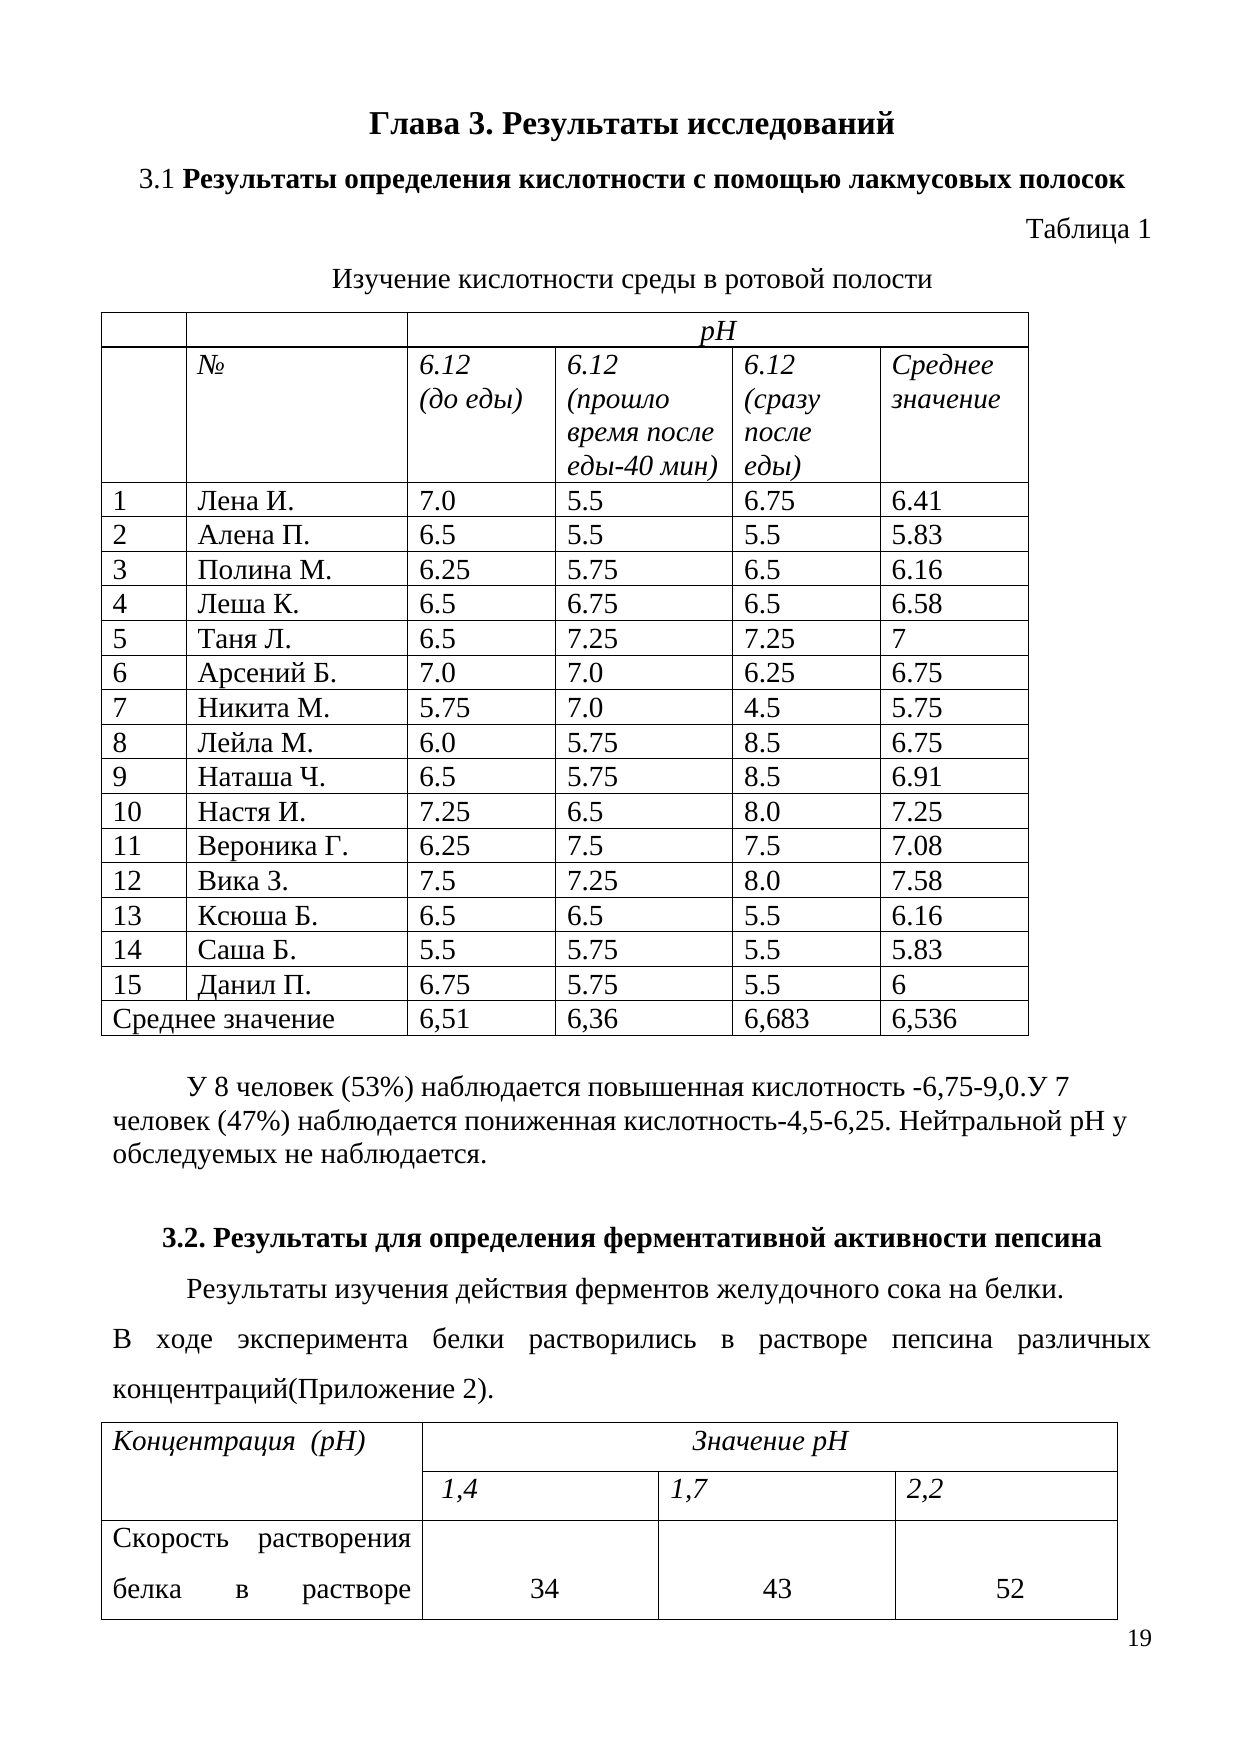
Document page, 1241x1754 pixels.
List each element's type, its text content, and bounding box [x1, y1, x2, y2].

table_header [187, 313, 407, 346]
table_cell 7.25 [733, 621, 880, 654]
table_cell 11 [102, 829, 186, 862]
table_header [102, 313, 186, 346]
table_cell 6,536 [881, 1001, 1028, 1035]
table_header Значение pH [423, 1423, 1117, 1471]
table_cell 2,2 [896, 1472, 1117, 1519]
table_cell 6,51 [408, 1001, 555, 1035]
table_cell 1 [102, 483, 186, 516]
table_cell 6.5 [408, 759, 555, 793]
table_cell 7 [102, 690, 186, 724]
table_cell № [187, 348, 407, 482]
table_cell 6.25 [408, 552, 555, 585]
table_cell 6.25 [733, 656, 880, 689]
table_cell 9 [102, 759, 186, 793]
table_cell 8.0 [733, 794, 880, 827]
table_cell 6 [881, 967, 1028, 1000]
table_cell 8.5 [733, 759, 880, 793]
table_cell 5.5 [556, 483, 732, 516]
table_cell Наташа Ч. [187, 759, 407, 793]
table_cell 4 [102, 586, 186, 620]
table_cell 10 [102, 794, 186, 827]
table_cell 7.0 [556, 656, 732, 689]
table_cell 7.5 [733, 829, 880, 862]
table_cell Полина М. [187, 552, 407, 585]
table_cell 7.5 [556, 829, 732, 862]
table_cell 6,36 [556, 1001, 732, 1035]
table_cell 5.75 [556, 932, 732, 966]
table_cell 5.75 [556, 759, 732, 793]
table_cell Арсений Б. [187, 656, 407, 689]
table_cell 6.0 [408, 725, 555, 758]
table_cell 6.12 (прошло время после еды-40 мин) [556, 348, 732, 482]
table_cell 6.41 [881, 483, 1028, 516]
table_cell 5.75 [556, 552, 732, 585]
table_cell 6.5 [408, 898, 555, 931]
table_cell Данил П. [187, 967, 407, 1000]
text Глава 3. Результаты исследований [112, 103, 1152, 142]
table_cell 6,683 [733, 1001, 880, 1035]
table_cell 8 [102, 725, 186, 758]
table_cell 5.75 [556, 725, 732, 758]
table_cell 3 [102, 552, 186, 585]
table_cell 7.25 [881, 794, 1028, 827]
table_cell 5.5 [408, 932, 555, 966]
table_cell Среднее значение [881, 348, 1028, 482]
table_cell 7 [881, 621, 1028, 654]
table_cell 5.83 [881, 932, 1028, 966]
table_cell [102, 1521, 422, 1619]
table_cell 5.75 [408, 690, 555, 724]
table_cell 6.5 [733, 586, 880, 620]
text Результаты изучения действия ферментов желудочного сока на белки. [112, 1271, 1152, 1304]
table_cell Леша К. [187, 586, 407, 620]
table_cell 43 [659, 1521, 895, 1619]
text Таблица 1 [112, 211, 1152, 245]
table_cell 6.16 [881, 552, 1028, 585]
table_cell 12 [102, 863, 186, 897]
table_cell 6.25 [408, 829, 555, 862]
table_cell 6 [102, 656, 186, 689]
table_cell 6.5 [733, 552, 880, 585]
table_cell [102, 348, 186, 482]
table_cell Саша Б. [187, 932, 407, 966]
table_cell 7.0 [408, 656, 555, 689]
table_cell 7.58 [881, 863, 1028, 897]
table_cell 8.0 [733, 863, 880, 897]
table_cell 6.75 [408, 967, 555, 1000]
table_cell 5.5 [733, 967, 880, 1000]
table_cell 6.5 [556, 898, 732, 931]
table_cell 7.08 [881, 829, 1028, 862]
table_cell 8.5 [733, 725, 880, 758]
table_cell 1,7 [659, 1472, 895, 1519]
table_cell 5.83 [881, 517, 1028, 551]
table_cell Ксюша Б. [187, 898, 407, 931]
table_cell 6.5 [408, 586, 555, 620]
table_cell 5 [102, 621, 186, 654]
table_cell 7.25 [556, 621, 732, 654]
table_cell 7.25 [408, 794, 555, 827]
table_cell 6.75 [733, 483, 880, 516]
table_cell Настя И. [187, 794, 407, 827]
table_header рН [408, 313, 1028, 346]
table_cell 7.0 [556, 690, 732, 724]
table_cell Алена П. [187, 517, 407, 551]
table_cell 5.5 [733, 932, 880, 966]
table_cell Вероника Г. [187, 829, 407, 862]
table_cell 4.5 [733, 690, 880, 724]
table_cell 7.0 [408, 483, 555, 516]
table_cell 6.16 [881, 898, 1028, 931]
table_cell Вика З. [187, 863, 407, 897]
table_cell 5.5 [556, 517, 732, 551]
text В ходе эксперимента белки растворились в растворе пепсина различных концентраций(Приложение 2). [112, 1321, 1152, 1405]
table_cell 6.5 [408, 621, 555, 654]
table_cell 5.5 [733, 517, 880, 551]
table_cell Среднее значение [102, 1001, 407, 1035]
table_cell 14 [102, 932, 186, 966]
table_cell 6.75 [881, 725, 1028, 758]
table_cell 1,4 [423, 1472, 658, 1519]
table_cell Лейла М. [187, 725, 407, 758]
table_cell 6.12 (сразу после еды) [733, 348, 880, 482]
table_cell Таня Л. [187, 621, 407, 654]
text 3.2. Результаты для определения ферментативной активности пепсина [112, 1221, 1152, 1254]
table_cell 5.75 [556, 967, 732, 1000]
table_cell 6.5 [408, 517, 555, 551]
table_cell 6.75 [881, 656, 1028, 689]
table_cell 13 [102, 898, 186, 931]
table_cell 6.12 (до еды) [408, 348, 555, 482]
table_cell 2 [102, 517, 186, 551]
table_cell 15 [102, 967, 186, 1000]
table_cell Никита М. [187, 690, 407, 724]
text У 8 человек (53%) наблюдается повышенная кислотность -6,75-9,0.У 7 человек (47%) наблюдается пониженная кислотность-4,5-6,25. Нейтральной рН у обследуемых не наблюдается. [112, 1069, 1152, 1170]
table_cell 7.5 [408, 863, 555, 897]
text Изучение кислотности среды в ротовой полости [112, 262, 1152, 295]
table_cell 34 [423, 1521, 658, 1619]
table_header Концентрация (рН) [102, 1423, 422, 1519]
table_cell 52 [896, 1521, 1117, 1619]
table_cell Лена И. [187, 483, 407, 516]
table_cell 7.25 [556, 863, 732, 897]
table_cell 6.58 [881, 586, 1028, 620]
table_cell 6.91 [881, 759, 1028, 793]
table_cell 5.5 [733, 898, 880, 931]
table_cell 6.5 [556, 794, 732, 827]
text 3.1 Результаты определения кислотности с помощью лакмусовых полосок [112, 161, 1152, 194]
table_cell 5.75 [881, 690, 1028, 724]
table_cell 6.75 [556, 586, 732, 620]
